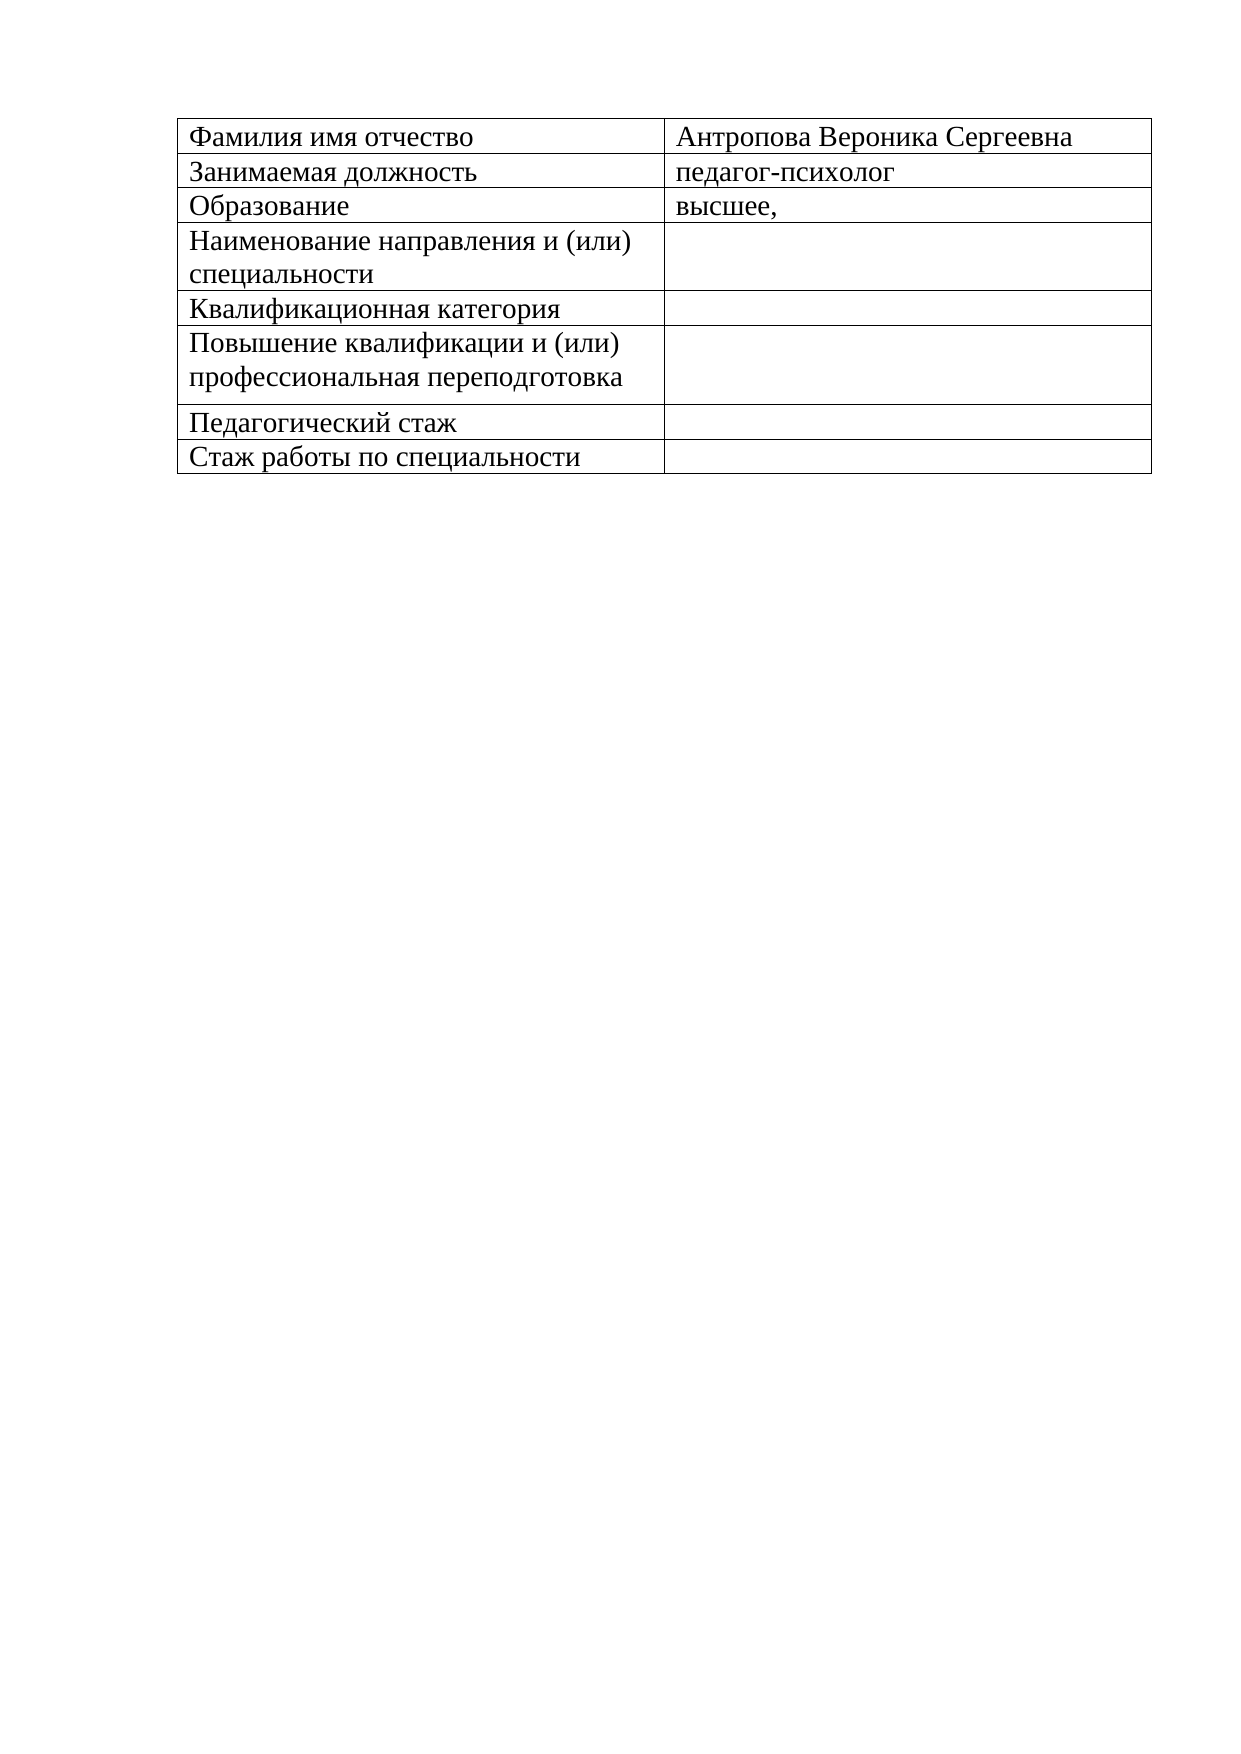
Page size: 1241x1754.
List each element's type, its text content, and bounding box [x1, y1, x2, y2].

table_cell [665, 291, 1151, 324]
table_header Антропова Вероника Сергеевна [665, 119, 1151, 153]
table_cell Образование [178, 188, 664, 222]
table_cell [665, 326, 1151, 404]
table_cell Наименование направления и (или) специальности [178, 223, 664, 290]
table_cell Педагогический стаж [178, 405, 664, 438]
table_cell Квалификационная категория [178, 291, 664, 324]
table_cell педагог-психолог [665, 154, 1151, 187]
table_cell Стаж работы по специальности [178, 440, 664, 473]
table_cell высшее, [665, 188, 1151, 222]
table_cell [665, 223, 1151, 290]
table_cell [665, 405, 1151, 438]
table_header Фамилия имя отчество [178, 119, 664, 153]
table_cell [665, 440, 1151, 473]
table_cell Повышение квалификации и (или) профессиональная переподготовка [178, 326, 664, 404]
table_cell Занимаемая должность [178, 154, 664, 187]
